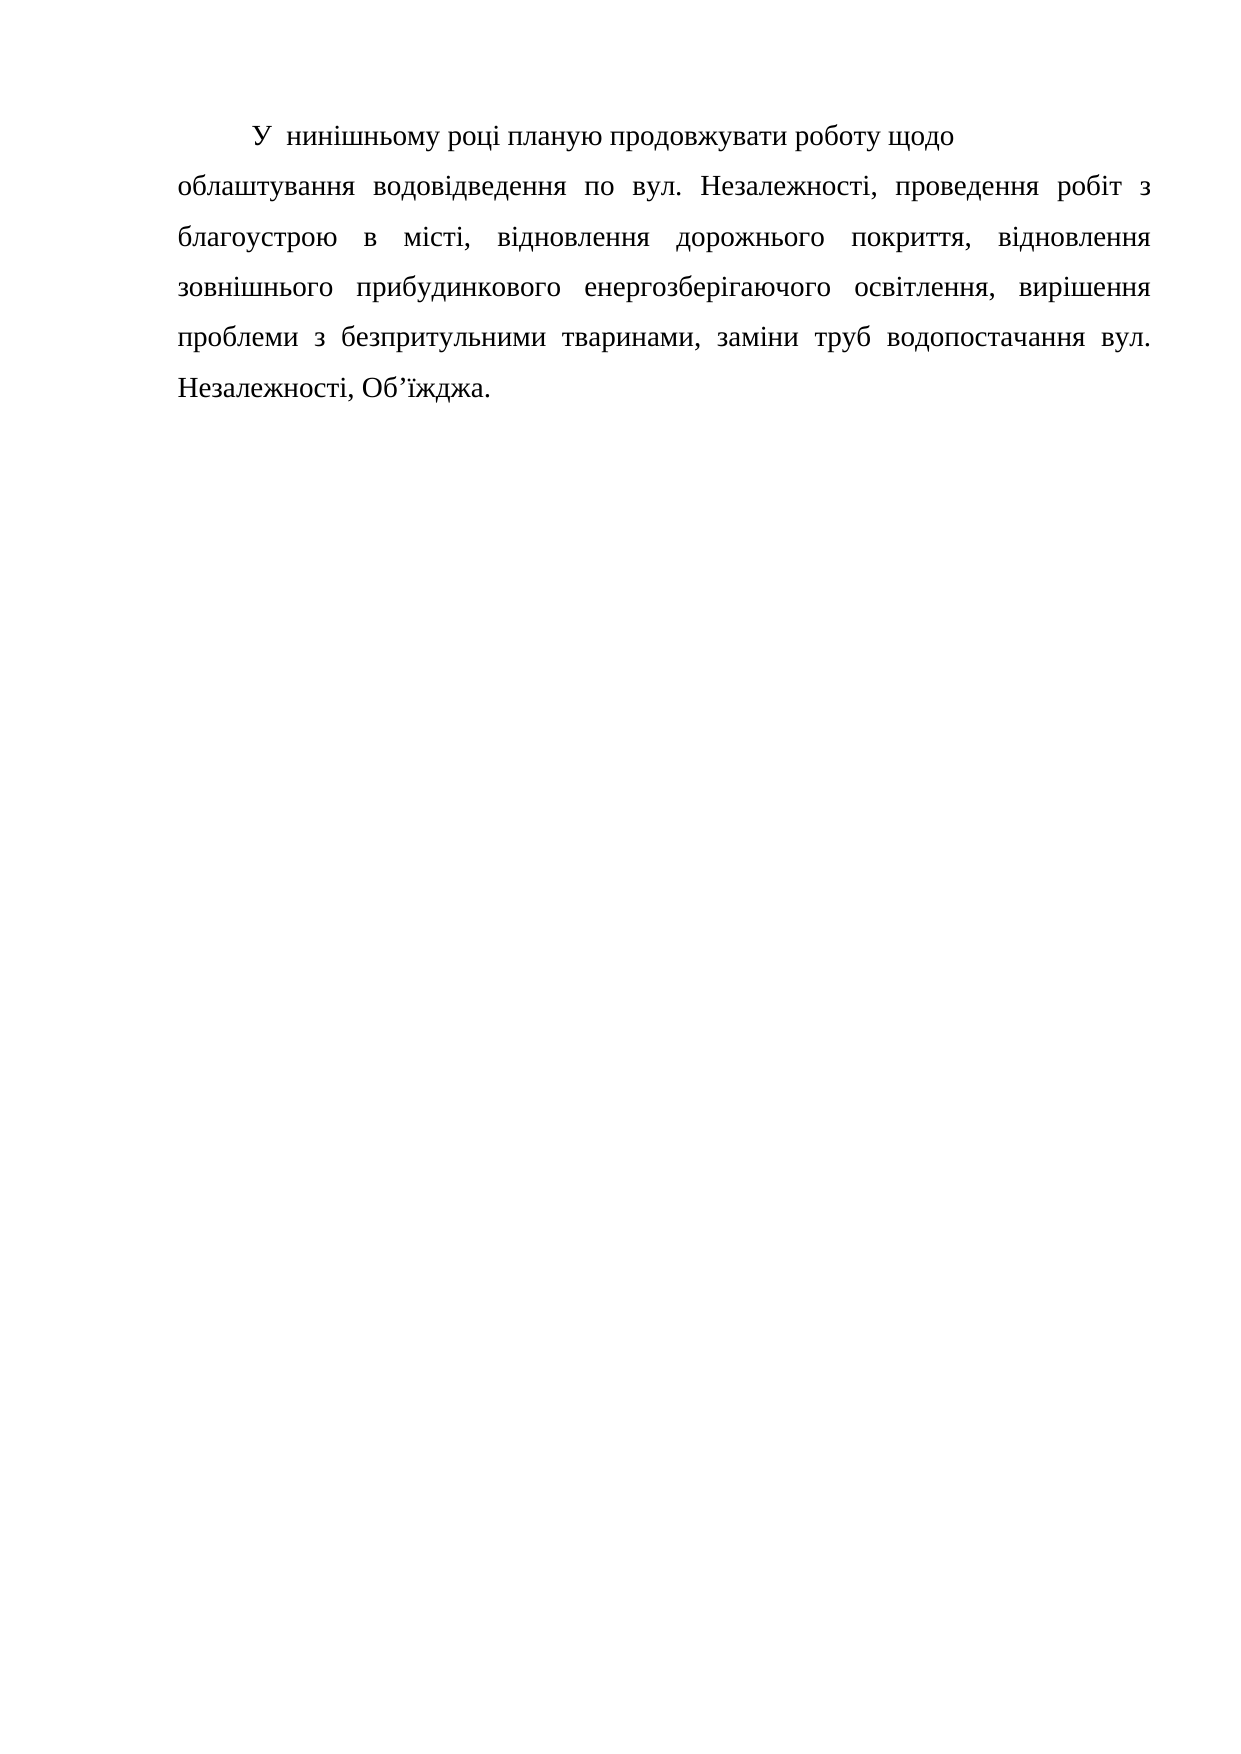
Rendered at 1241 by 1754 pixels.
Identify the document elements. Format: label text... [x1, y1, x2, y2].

text облаштування водовідведення по вул. Незалежності, проведення робіт з благоустрою в місті, відновлення дорожнього покриття, відновлення зовнішнього прибудинкового енергозберігаючого освітлення, вирішення проблеми з безпритульними тваринами, заміни труб водопостачання вул. Незалежності, Об’їжджа. [177, 168, 1152, 403]
text У нинішньому році планую продовжувати роботу щодо [177, 118, 1152, 152]
